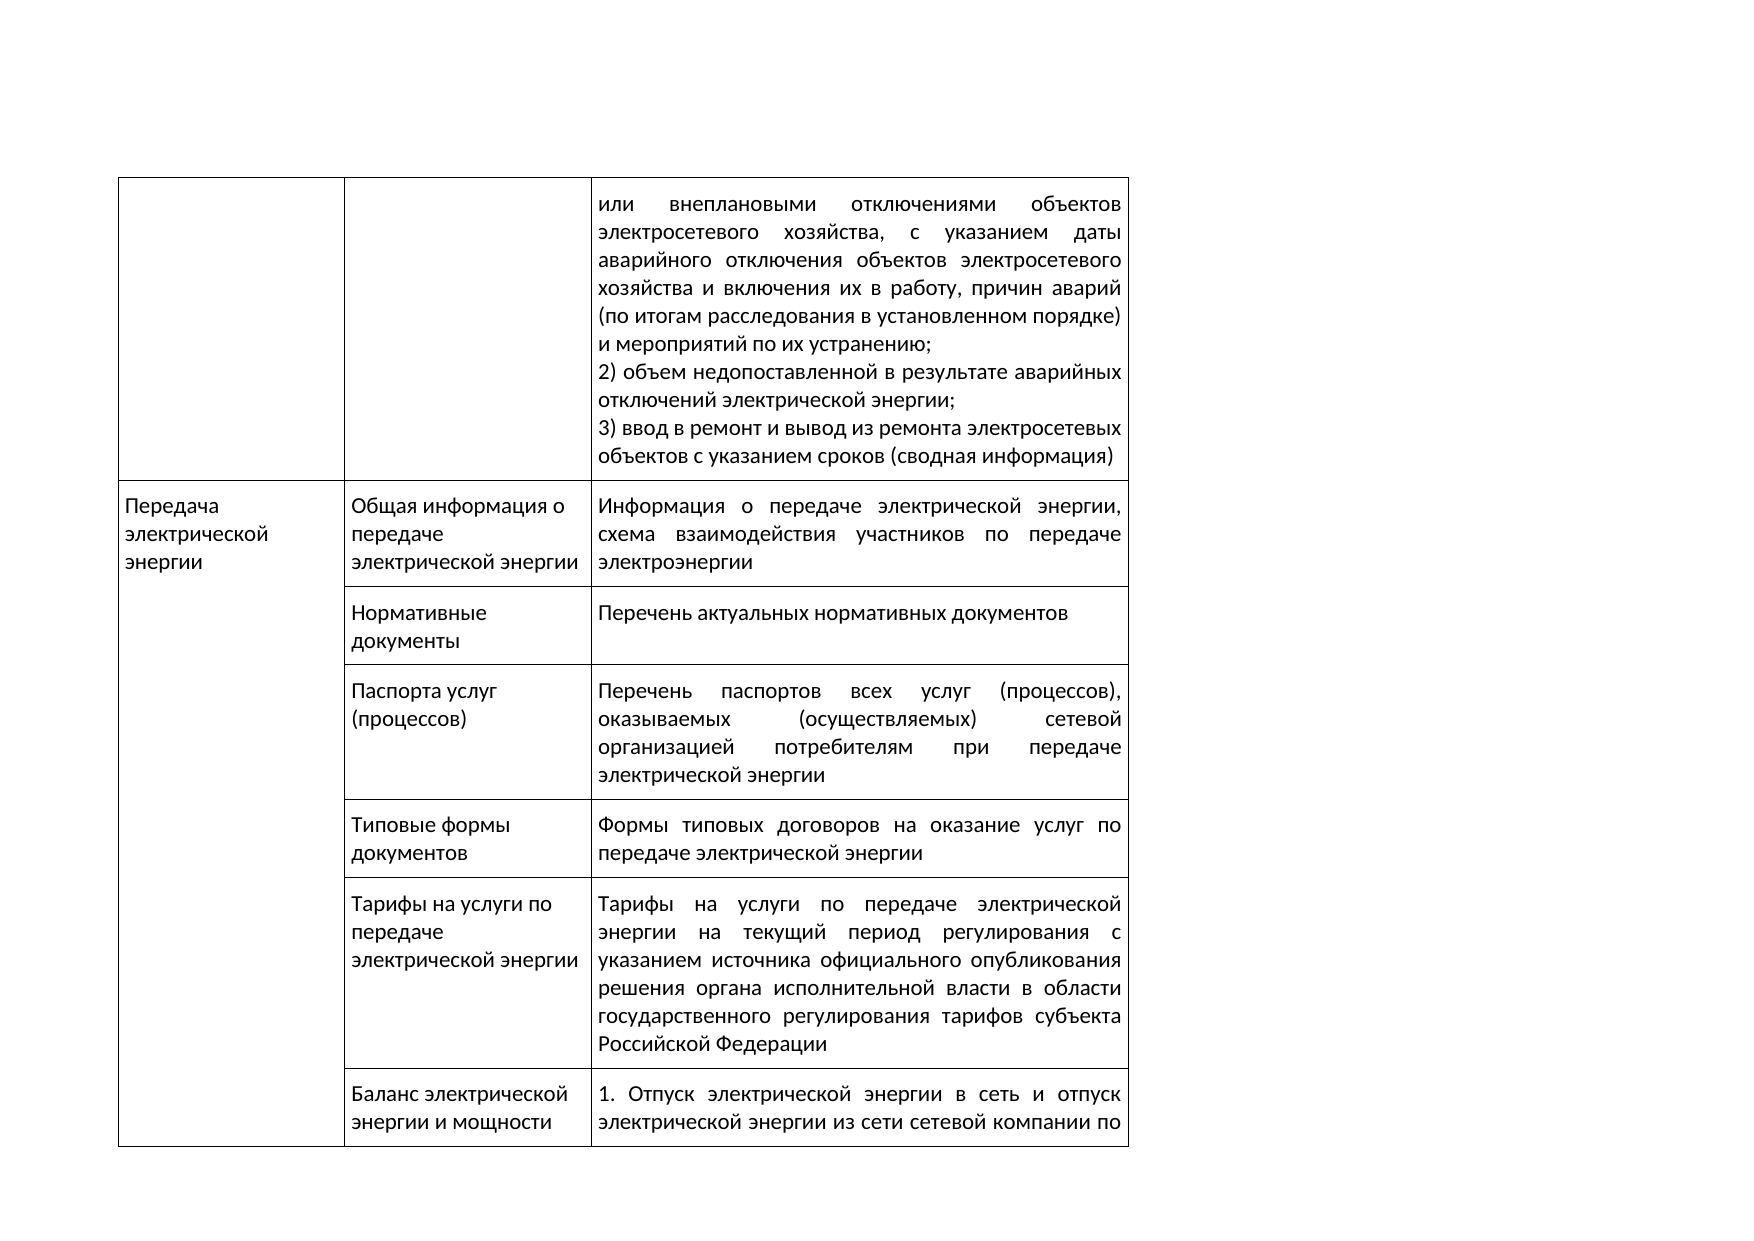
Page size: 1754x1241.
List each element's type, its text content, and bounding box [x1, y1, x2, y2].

table_cell Передача электрической энергии [119, 481, 344, 1146]
table_cell Информация о передаче электрической энергии, схема взаимодействия участников по передаче электроэнергии [592, 481, 1128, 586]
table_cell Перечень паспортов всех услуг (процессов), оказываемых (осуществляемых) сетевой организацией потребителям при передаче электрической энергии [592, 665, 1128, 799]
table_cell Тарифы на услуги по передаче электрической энергии на текущий период регулирования с указанием источника официального опубликования решения органа исполнительной власти в области государственного регулирования тарифов субъекта Российской Федерации [592, 878, 1128, 1067]
table_cell Формы типовых договоров на оказание услуг по передаче электрической энергии [592, 800, 1128, 877]
table_cell Паспорта услуг (процессов) [345, 665, 591, 799]
table_cell Общая информация о передаче электрической энергии [345, 481, 591, 586]
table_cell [345, 1069, 591, 1146]
table_cell Перечень актуальных нормативных документов [592, 587, 1128, 664]
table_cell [345, 178, 591, 480]
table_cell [592, 178, 1128, 480]
table_cell Типовые формы документов [345, 800, 591, 877]
table_cell Нормативные документы [345, 587, 591, 664]
table_cell Тарифы на услуги по передаче электрической энергии [345, 878, 591, 1067]
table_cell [592, 1069, 1128, 1146]
